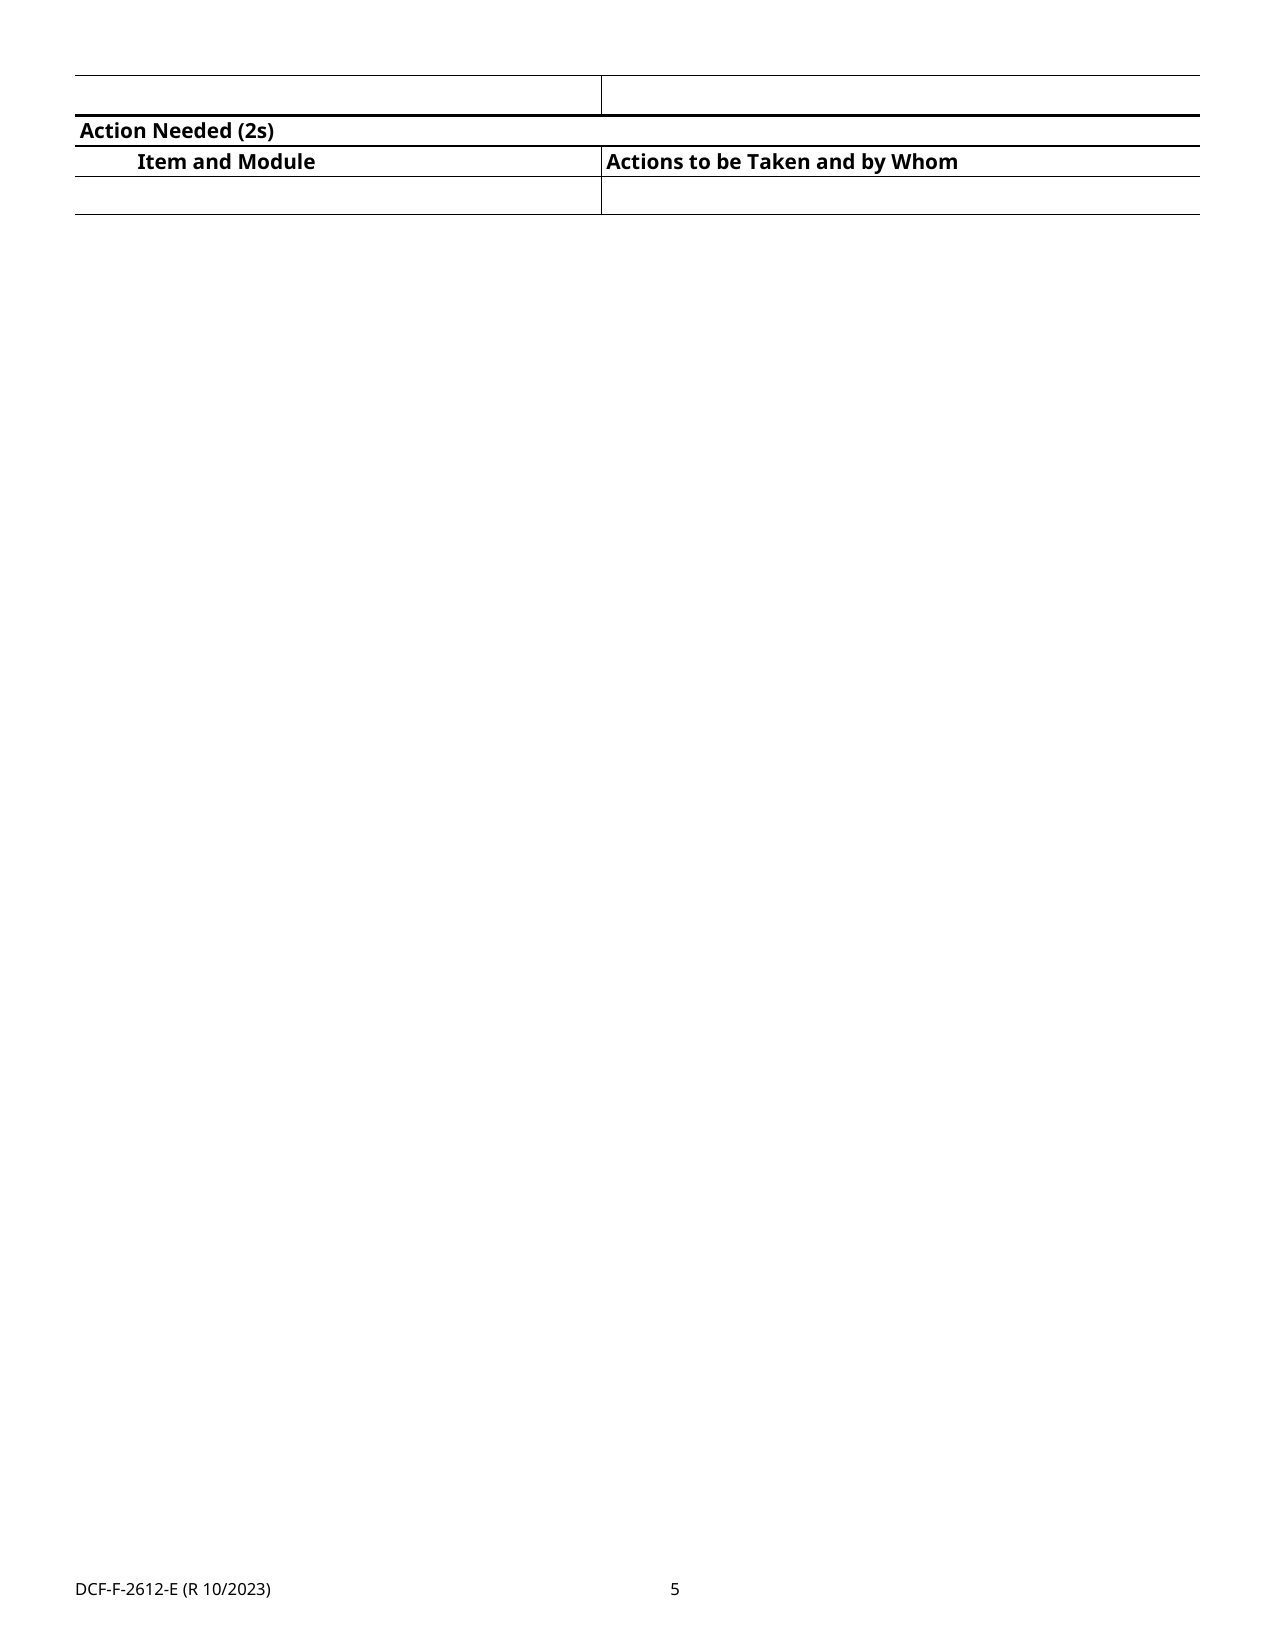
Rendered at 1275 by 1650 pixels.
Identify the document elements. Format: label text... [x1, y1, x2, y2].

table_cell [75, 147, 133, 176]
table_cell Action Needed (2s) [75, 117, 1200, 145]
table_cell [602, 76, 1200, 113]
table_cell [75, 76, 133, 113]
table_cell [133, 76, 601, 113]
table_cell [602, 177, 1200, 214]
table_cell Actions to be Taken and by Whom [602, 147, 1200, 176]
table_cell Item and Module [133, 147, 601, 176]
table_cell [75, 177, 133, 214]
table_cell [133, 177, 601, 214]
